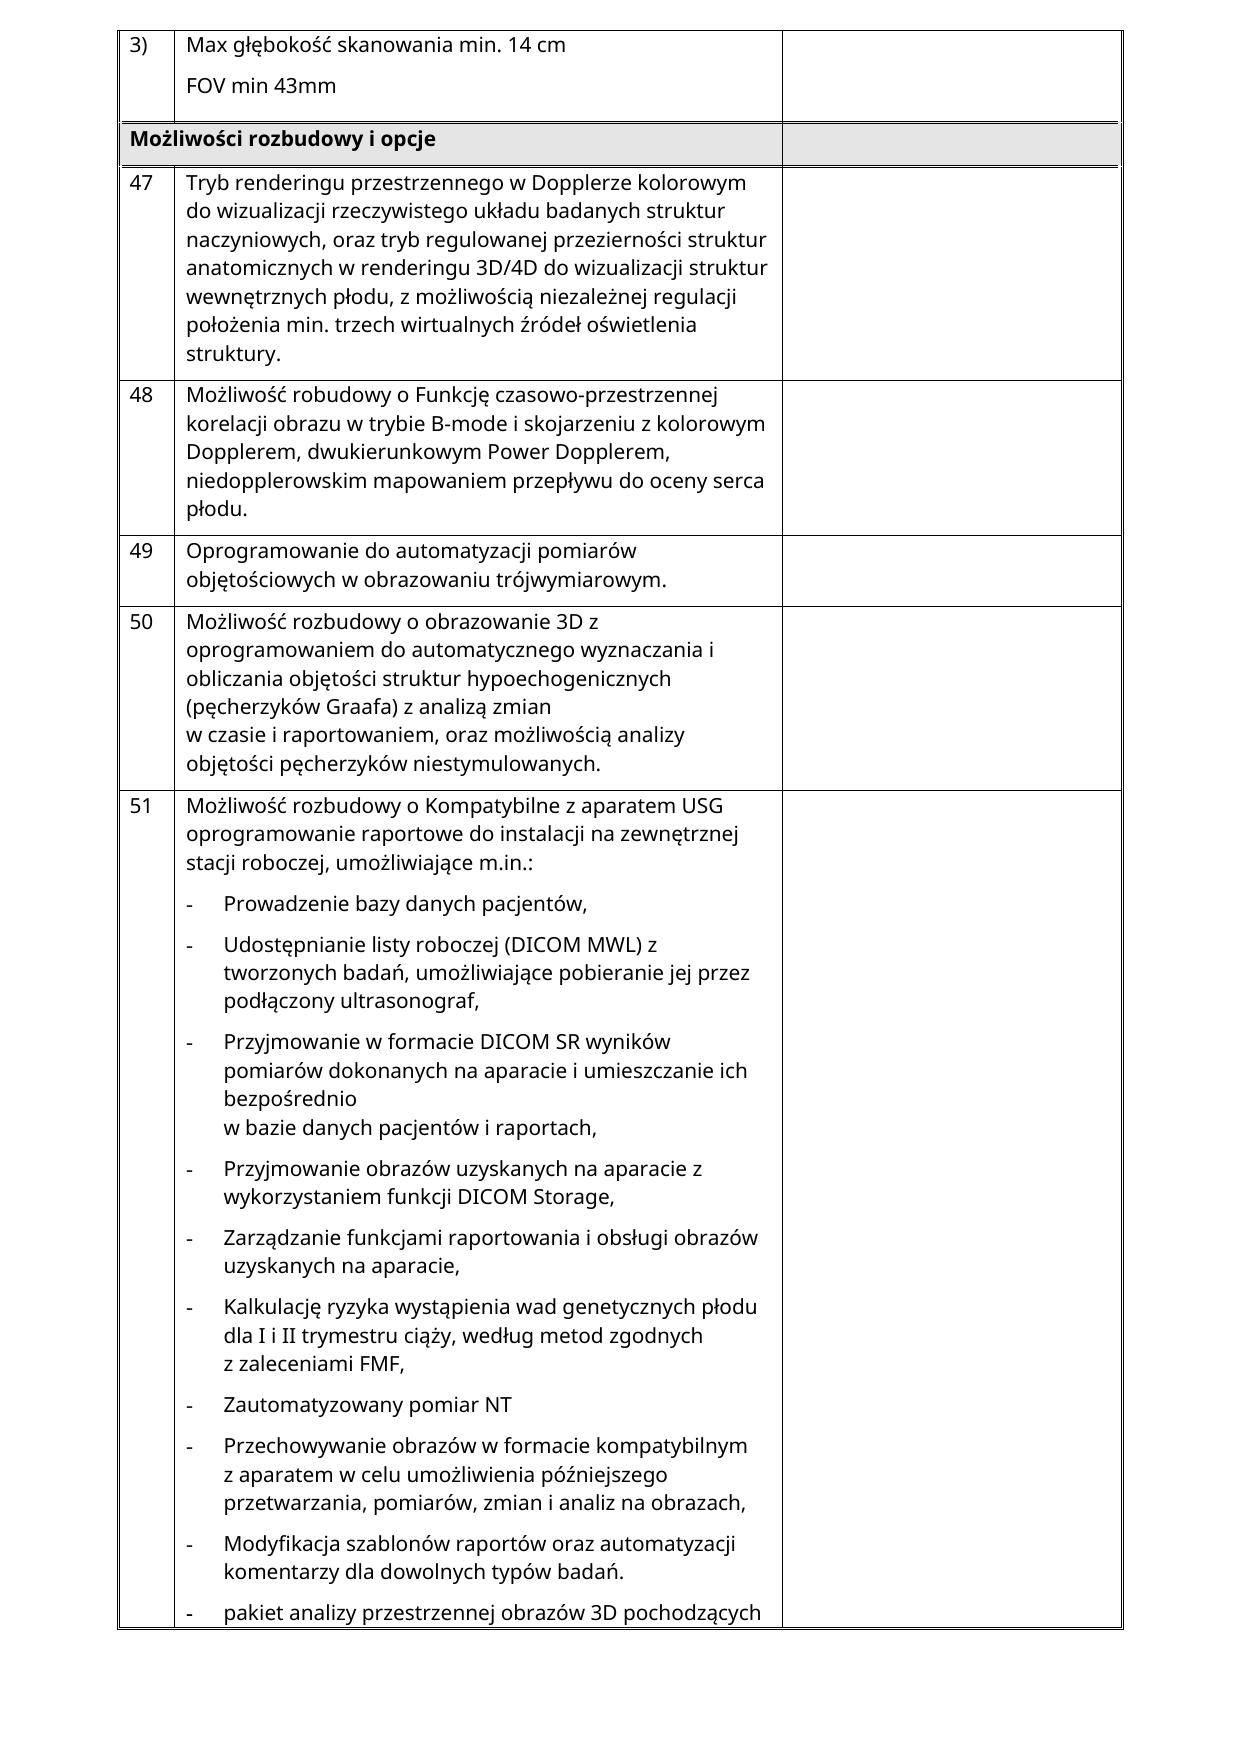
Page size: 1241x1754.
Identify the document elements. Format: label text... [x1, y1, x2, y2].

table_cell Możliwości rozbudowy i opcje [120, 121, 782, 165]
table_cell 50 [120, 607, 174, 790]
table_cell Oprogramowanie do automatyzacji pomiarów objętościowych w obrazowaniu trójwymiarowym. [175, 536, 782, 606]
table_cell Tryb renderingu przestrzennego w Dopplerze kolorowym do wizualizacji rzeczywistego układu badanych struktur naczyniowych, oraz tryb regulowanej przezierności struktur anatomicznych w renderingu 3D/4D do wizualizacji struktur wewnętrznych płodu, z możliwością niezależnej regulacji położenia min. trzech wirtualnych źródeł oświetlenia struktury. [175, 168, 782, 379]
table_cell [783, 121, 1121, 165]
table_cell [783, 31, 1121, 121]
table_cell Możliwość robudowy o Funkcję czasowo-przestrzennej korelacji obrazu w trybie B-mode i skojarzeniu z kolorowym Dopplerem, dwukierunkowym Power Dopplerem, niedopplerowskim mapowaniem przepływu do oceny serca płodu. [175, 381, 782, 535]
table_cell [783, 165, 1122, 379]
table_cell 3) [120, 31, 174, 121]
table_cell 51 [120, 791, 174, 1627]
table_cell [783, 791, 1121, 1627]
table_cell [783, 607, 1121, 790]
table_cell [783, 536, 1121, 606]
table_cell Możliwość rozbudowy o obrazowanie 3D z oprogramowaniem do automatycznego wyznaczania i obliczania objętości struktur hypoechogenicznych (pęcherzyków Graafa) z analizą zmian w czasie i raportowaniem, oraz możliwością analizy objętości pęcherzyków niestymulowanych. [175, 607, 782, 790]
table_cell 48 [120, 381, 174, 535]
table_cell 49 [120, 536, 174, 606]
table_cell [783, 381, 1121, 535]
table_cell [175, 791, 782, 1627]
table_cell Max głębokość skanowania min. 14 cm FOV min 43mm [175, 31, 782, 121]
table_cell 47 [118, 165, 174, 379]
